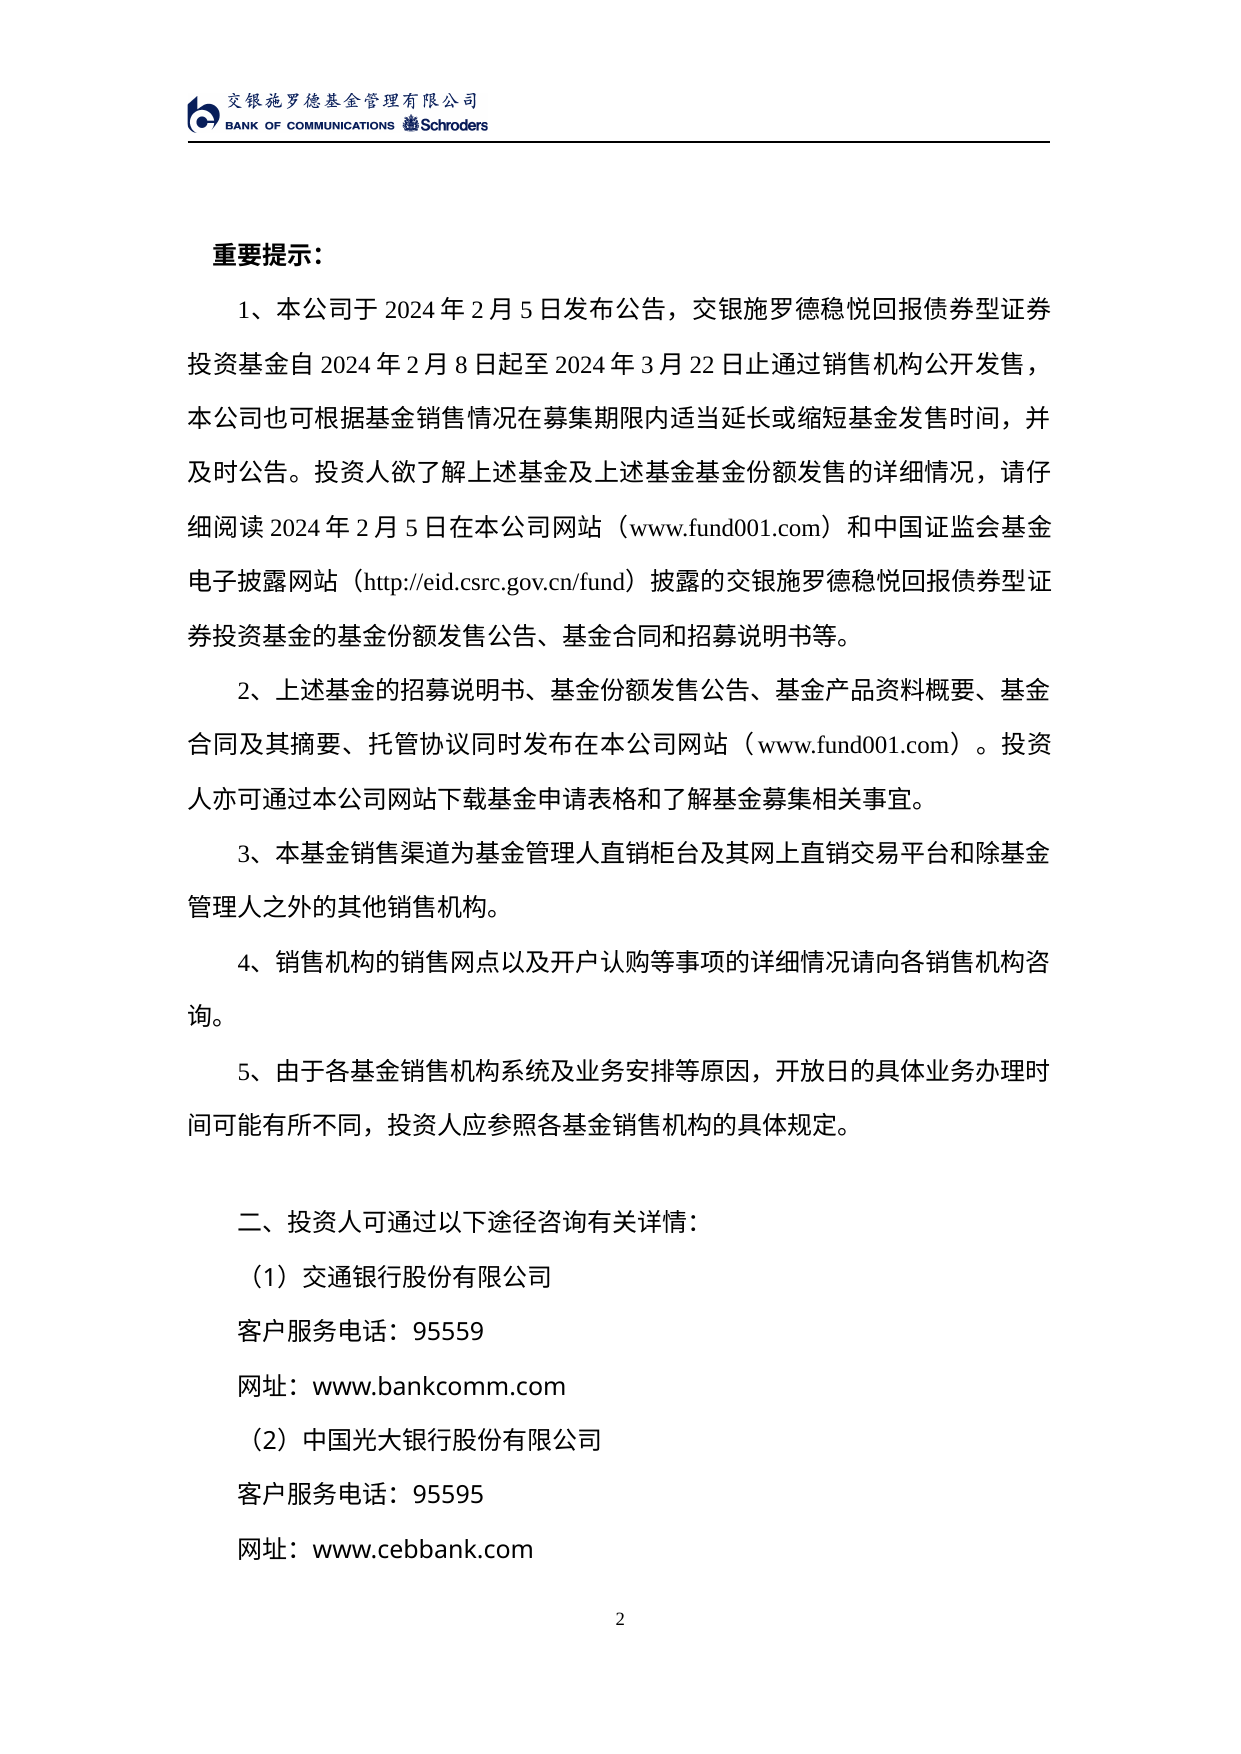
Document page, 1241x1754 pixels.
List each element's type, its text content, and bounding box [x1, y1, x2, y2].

text 1、本公司于2024年2月5日发布公告，交银施罗德稳悦回报债券型证券投资基金自2024年2月8日起至2024年3月22日止通过销售机构公开发售，本公司也可根据基金销售情况在募集期限内适当延长或缩短基金发售时间，并及时公告。投资人欲了解上述基金及上述基金基金份额发售的详细情况，请仔细阅读2024年2月5日在本公司网站（www.fund001.com）和中国证监会基金电子披露网站（http://eid.csrc.gov.cn/fund）披露的交银施罗德稳悦回报债券型证券投资基金的基金份额发售公告、基金合同和招募说明书等。 [187, 290, 1053, 652]
text 5、由于各基金销售机构系统及业务安排等原因，开放日的具体业务办理时间可能有所不同，投资人应参照各基金销售机构的具体规定。 [187, 1051, 1053, 1142]
text （2）中国光大银行股份有限公司 [187, 1420, 1053, 1457]
text 重要提示： [187, 235, 1053, 272]
text 网址：www.bankcomm.com [187, 1366, 1053, 1402]
text 二、投资人可通过以下途径咨询有关详情： [187, 1203, 1053, 1239]
text 客户服务电话：95559 [187, 1312, 1053, 1348]
text 4、销售机构的销售网点以及开户认购等事项的详细情况请向各销售机构咨询。 [187, 942, 1053, 1033]
picture [187, 93, 488, 133]
text 网址：www.cebbank.com [187, 1529, 1053, 1565]
text 3、本基金销售渠道为基金管理人直销柜台及其网上直销交易平台和除基金管理人之外的其他销售机构。 [187, 833, 1053, 924]
text （1）交通银行股份有限公司 [187, 1257, 1053, 1293]
text 客户服务电话：95595 [187, 1475, 1053, 1511]
text 2、上述基金的招募说明书、基金份额发售公告、基金产品资料概要、基金合同及其摘要、托管协议同时发布在本公司网站（www.fund001.com）。投资人亦可通过本公司网站下载基金申请表格和了解基金募集相关事宜。 [187, 670, 1053, 815]
